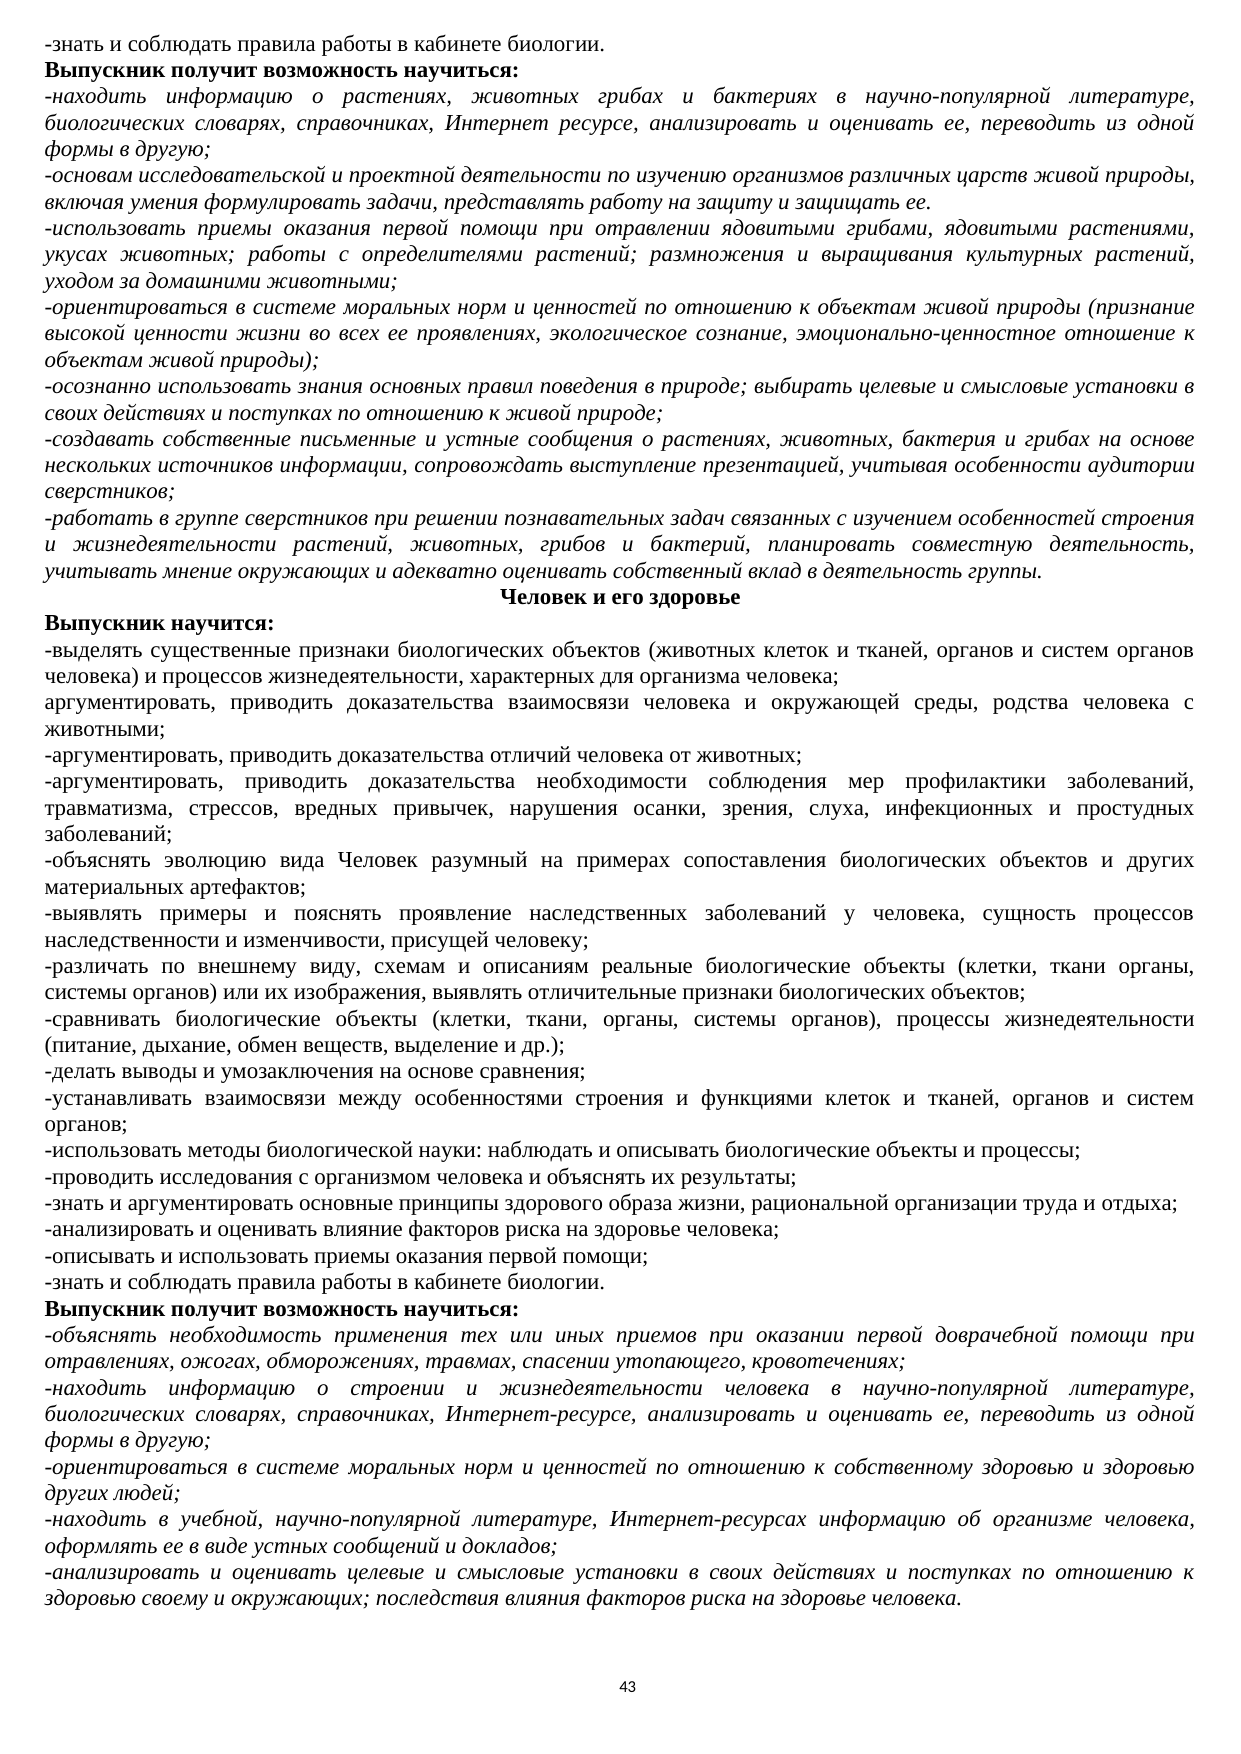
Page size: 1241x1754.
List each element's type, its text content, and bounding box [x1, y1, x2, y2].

text -находить в учебной, научно-популярной литературе, Интернет-ресурсах информацию об организме человека, оформлять ее в виде устных сообщений и докладов; [44, 1505, 1196, 1558]
text -анализировать и оценивать целевые и смысловые установки в своих действиях и поступках по отношению к здоровью своему и окружающих; последствия влияния факторов риска на здоровье человека. [44, 1558, 1196, 1611]
text -ориентироваться в системе моральных норм и ценностей по отношению к собственному здоровью и здоровью других людей; [44, 1453, 1196, 1505]
text -работать в группе сверстников при решении познавательных задач связанных с изучением особенностей строения и жизнедеятельности растений, животных, грибов и бактерий, планировать совместную деятельность, учитывать мнение окружающих и адекватно оценивать собственный вклад в деятельность группы. [44, 504, 1196, 583]
text -сравнивать биологические объекты (клетки, ткани, органы, системы органов), процессы жизнедеятельности (питание, дыхание, обмен веществ, выделение и др.); [44, 1005, 1196, 1057]
text Выпускник получит возможность научиться: [44, 56, 1196, 82]
text -аргументировать, приводить доказательства необходимости соблюдения мер профилактики заболеваний, травматизма, стрессов, вредных привычек, нарушения осанки, зрения, слуха, инфекционных и простудных заболеваний; [44, 767, 1196, 847]
text -осознанно использовать знания основных правил поведения в природе; выбирать целевые и смысловые установки в своих действиях и поступках по отношению к живой природе; [44, 372, 1196, 425]
text -проводить исследования с организмом человека и объяснять их результаты; [44, 1163, 1196, 1189]
text -использовать методы биологической науки: наблюдать и описывать биологические объекты и процессы; [44, 1136, 1196, 1163]
text -различать по внешнему виду, схемам и описаниям реальные биологические объекты (клетки, ткани органы, системы органов) или их изображения, выявлять отличительные признаки биологических объектов; [44, 952, 1196, 1005]
text -основам исследовательской и проектной деятельности по изучению организмов различных царств живой природы, включая умения формулировать задачи, представлять работу на защиту и защищать ее. [44, 161, 1196, 214]
text Выпускник получит возможность научиться: [44, 1294, 1196, 1321]
text -знать и аргументировать основные принципы здорового образа жизни, рациональной организации труда и отдыха; [44, 1189, 1196, 1216]
text -описывать и использовать приемы оказания первой помощи; [44, 1242, 1196, 1268]
text -анализировать и оценивать влияние факторов риска на здоровье человека; [44, 1216, 1196, 1242]
text Выпускник научится: [44, 609, 1196, 636]
text -аргументировать, приводить доказательства отличий человека от животных; [44, 741, 1196, 767]
text -знать и соблюдать правила работы в кабинете биологии. [44, 1268, 1196, 1294]
text -выявлять примеры и пояснять проявление наследственных заболеваний у человека, сущность процессов наследственности и изменчивости, присущей человеку; [44, 899, 1196, 952]
text -ориентироваться в системе моральных норм и ценностей по отношению к объектам живой природы (признание высокой ценности жизни во всех ее проявлениях, экологическое сознание, эмоционально-ценностное отношение к объектам живой природы); [44, 293, 1196, 372]
text -знать и соблюдать правила работы в кабинете биологии. [44, 29, 1196, 56]
text -выделять существенные признаки биологических объектов (животных клеток и тканей, органов и систем органов человека) и процессов жизнедеятельности, характерных для организма человека; [44, 636, 1196, 688]
text -создавать собственные письменные и устные сообщения о растениях, животных, бактерия и грибах на основе нескольких источников информации, сопровождать выступление презентацией, учитывая особенности аудитории сверстников; [44, 425, 1196, 504]
text -находить информацию о строении и жизнедеятельности человека в научно-популярной литературе, биологических словарях, справочниках, Интернет-ресурсе, анализировать и оценивать ее, переводить из одной формы в другую; [44, 1374, 1196, 1453]
text -находить информацию о растениях, животных грибах и бактериях в научно-популярной литературе, биологических словарях, справочниках, Интернет ресурсе, анализировать и оценивать ее, переводить из одной формы в другую; [44, 82, 1196, 161]
text Человек и его здоровье [44, 583, 1196, 609]
text -использовать приемы оказания первой помощи при отравлении ядовитыми грибами, ядовитыми растениями, укусах животных; работы с определителями растений; размножения и выращивания культурных растений, уходом за домашними животными; [44, 214, 1196, 293]
text -объяснять необходимость применения тех или иных приемов при оказании первой доврачебной помощи при отравлениях, ожогах, обморожениях, травмах, спасении утопающего, кровотечениях; [44, 1321, 1196, 1374]
text аргументировать, приводить доказательства взаимосвязи человека и окружающей среды, родства человека с животными; [44, 688, 1196, 741]
text -делать выводы и умозаключения на основе сравнения; [44, 1057, 1196, 1084]
text -объяснять эволюцию вида Человек разумный на примерах сопоставления биологических объектов и других материальных артефактов; [44, 847, 1196, 899]
text -устанавливать взаимосвязи между особенностями строения и функциями клеток и тканей, органов и систем органов; [44, 1084, 1196, 1136]
